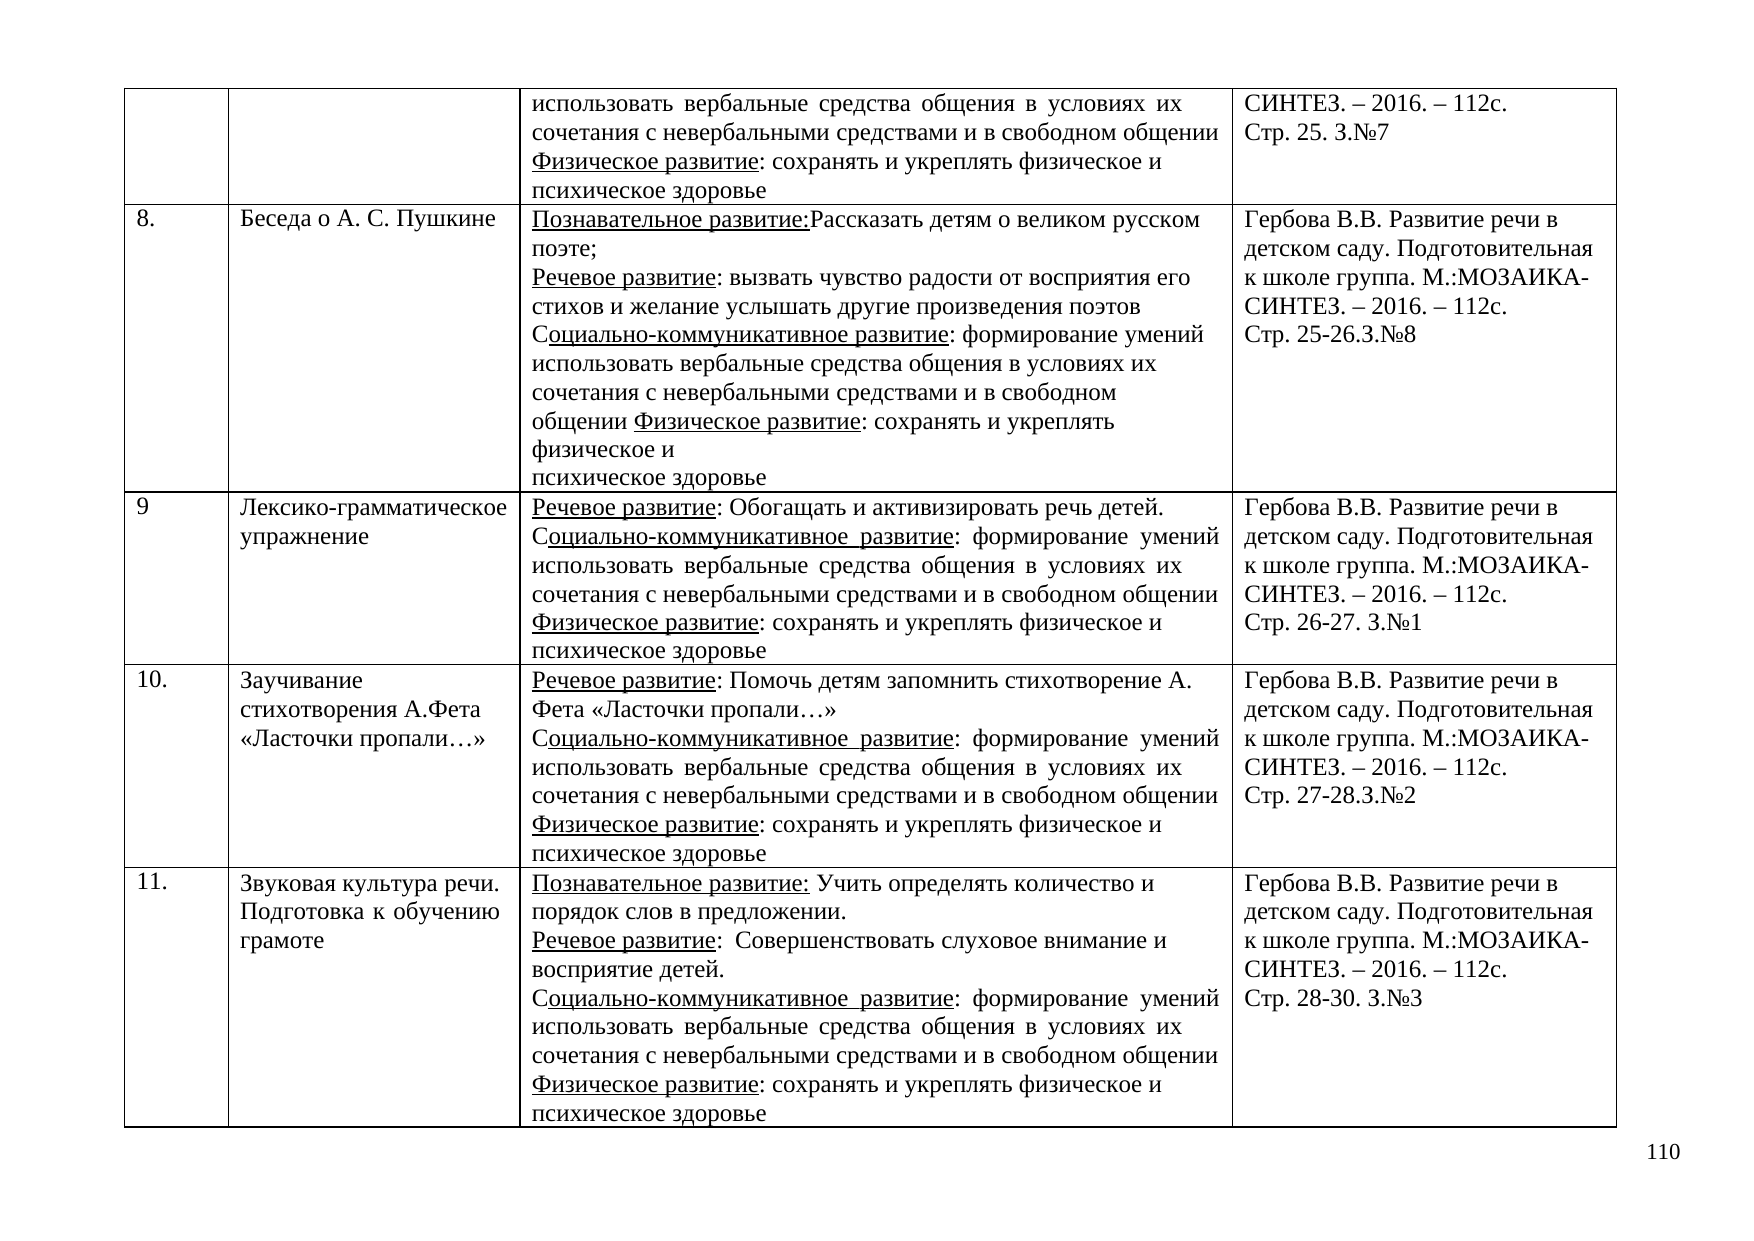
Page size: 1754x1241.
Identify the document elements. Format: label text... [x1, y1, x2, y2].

table_cell Познавательное развитие: Учить определять количество и порядок слов в предложении. Речевое развитие: Совершенствовать слуховое внимание и восприятие детей. Социально-коммуникативное развитие: формирование умений использовать вербальные средства общения в условиях их сочетания с невербальными средствами и в свободном общении Физическое развитие: сохранять и укреплять физическое и психическое здоровье [521, 868, 1232, 1126]
table_cell Гербова В.В. Развитие речи в детском саду. Подготовительная к школе группа. М.:МОЗАИКА- СИНТЕЗ. – 2016. – 112с. Стр. 26-27. З.№1 [1233, 493, 1616, 664]
table_cell Заучивание стихотворения А.Фета «Ласточки пропали…» [229, 665, 519, 867]
table_cell Гербова В.В. Развитие речи в детском саду. Подготовительная к школе группа. М.:МОЗАИКА- СИНТЕЗ. – 2016. – 112с. Стр. 25-26.З.№8 [1233, 205, 1616, 491]
table_cell Речевое развитие: Обогащать и активизировать речь детей. Социально-коммуникативное развитие: формирование умений использовать вербальные средства общения в условиях их сочетания с невербальными средствами и в свободном общении Физическое развитие: сохранять и укреплять физическое и психическое здоровье [521, 493, 1232, 664]
table_header использовать вербальные средства общения в условиях их сочетания с невербальными средствами и в свободном общении Физическое развитие: сохранять и укреплять физическое и психическое здоровье [521, 89, 1232, 203]
table_cell Познавательное развитие:Рассказать детям о великом русском поэте; Речевое развитие: вызвать чувство радости от восприятия его стихов и желание услышать другие произведения поэтов Социально-коммуникативное развитие: формирование умений использовать вербальные средства общения в условиях их сочетания с невербальными средствами и в свободном общении Физическое развитие: сохранять и укреплять физическое и психическое здоровье [521, 205, 1232, 491]
table_cell Звуковая культура речи. Подготовка к обучению грамоте [229, 868, 519, 1126]
table_cell Гербова В.В. Развитие речи в детском саду. Подготовительная к школе группа. М.:МОЗАИКА- СИНТЕЗ. – 2016. – 112с. Стр. 27-28.З.№2 [1233, 665, 1616, 867]
table_cell Речевое развитие: Помочь детям запомнить стихотворение А. Фета «Ласточки пропали…» Социально-коммуникативное развитие: формирование умений использовать вербальные средства общения в условиях их сочетания с невербальными средствами и в свободном общении Физическое развитие: сохранять и укреплять физическое и психическое здоровье [521, 665, 1232, 867]
table_cell Лексико-грамматическое упражнение [229, 493, 519, 664]
table_cell 11. [125, 868, 228, 1126]
table_cell 9 [125, 493, 228, 664]
table_cell Беседа о А. С. Пушкине [229, 205, 519, 491]
table_cell 10. [125, 665, 228, 867]
table_header [229, 89, 519, 203]
table_header СИНТЕЗ. – 2016. – 112с. Стр. 25. З.№7 [1233, 89, 1616, 203]
table_cell Гербова В.В. Развитие речи в детском саду. Подготовительная к школе группа. М.:МОЗАИКА- СИНТЕЗ. – 2016. – 112с. Стр. 28-30. З.№3 [1233, 868, 1616, 1126]
table_cell 8. [125, 205, 228, 491]
table_header [125, 89, 228, 203]
